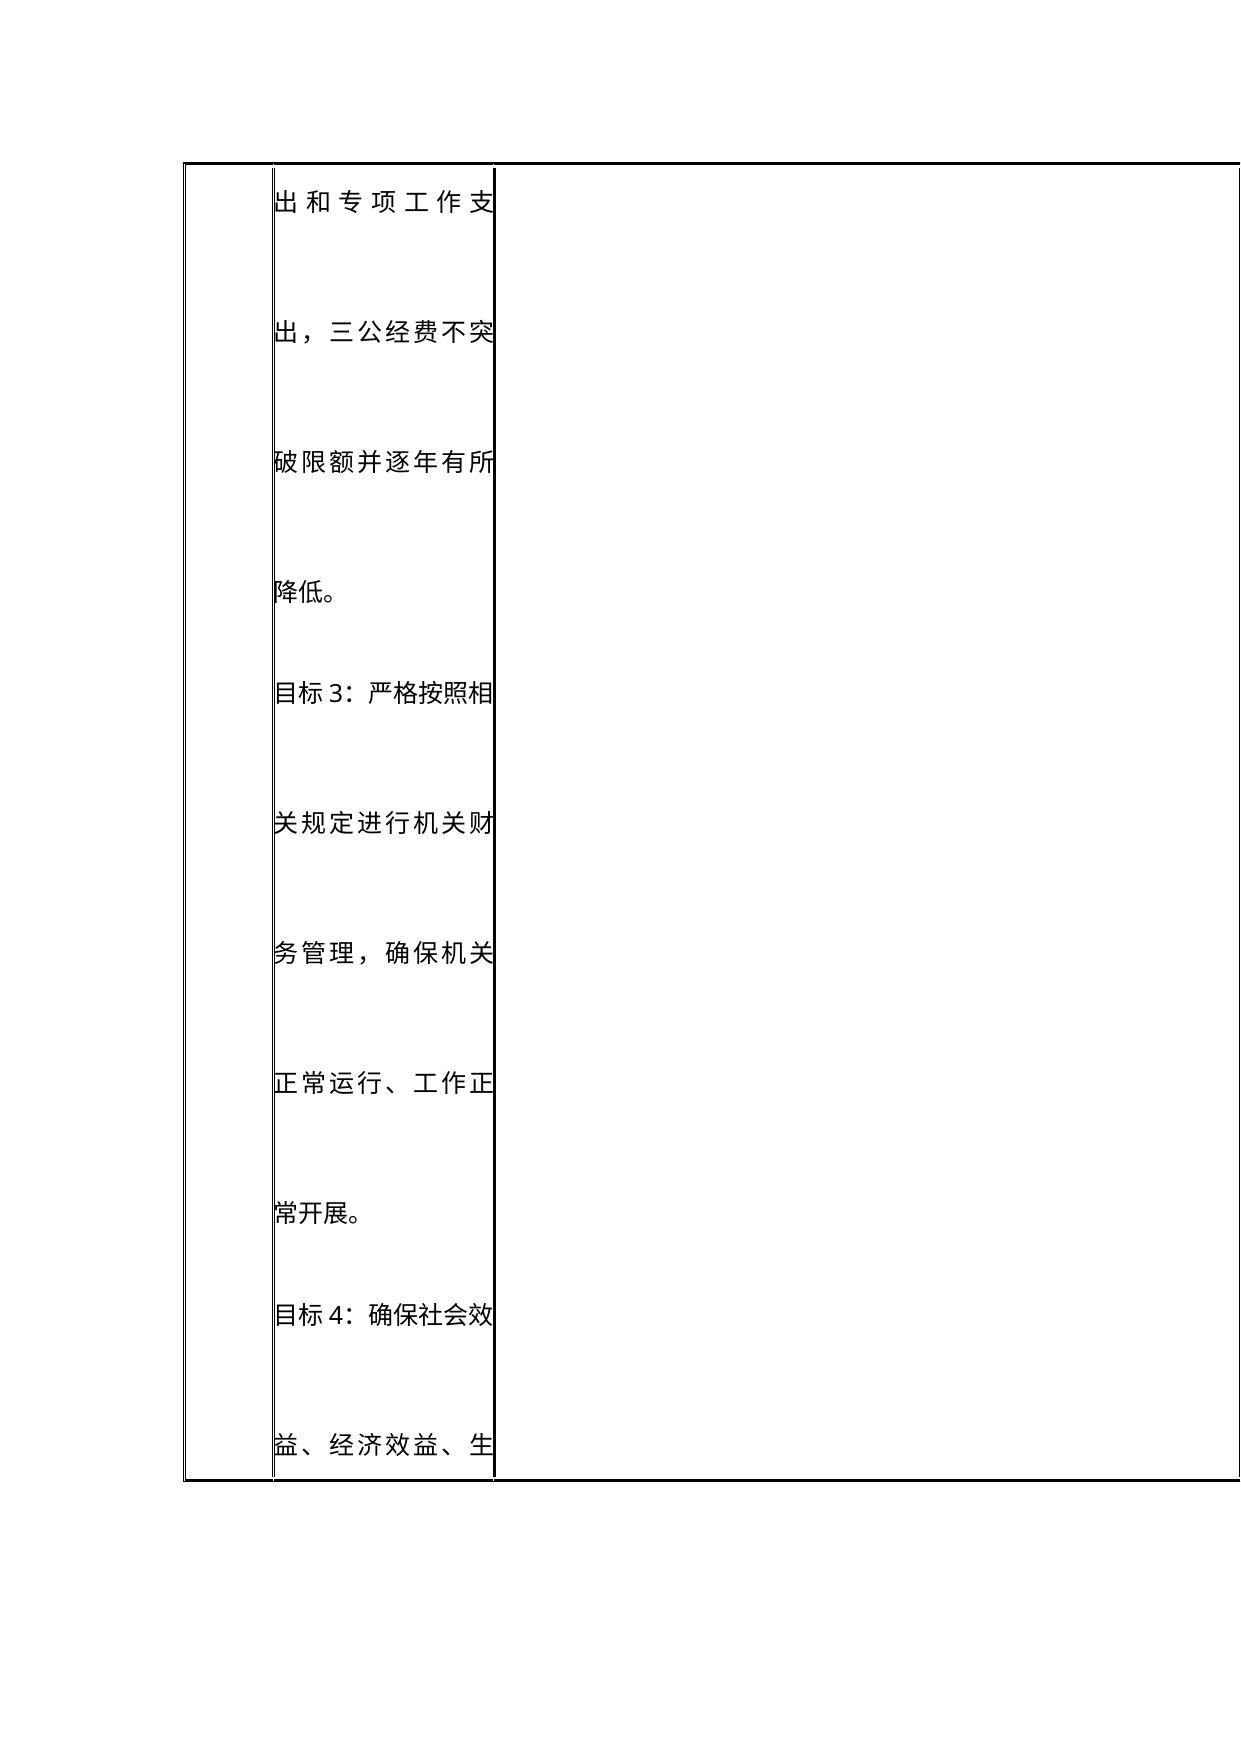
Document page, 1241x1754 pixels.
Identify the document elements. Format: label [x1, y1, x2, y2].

table_cell [494, 165, 1240, 1479]
table_cell [274, 164, 494, 1479]
